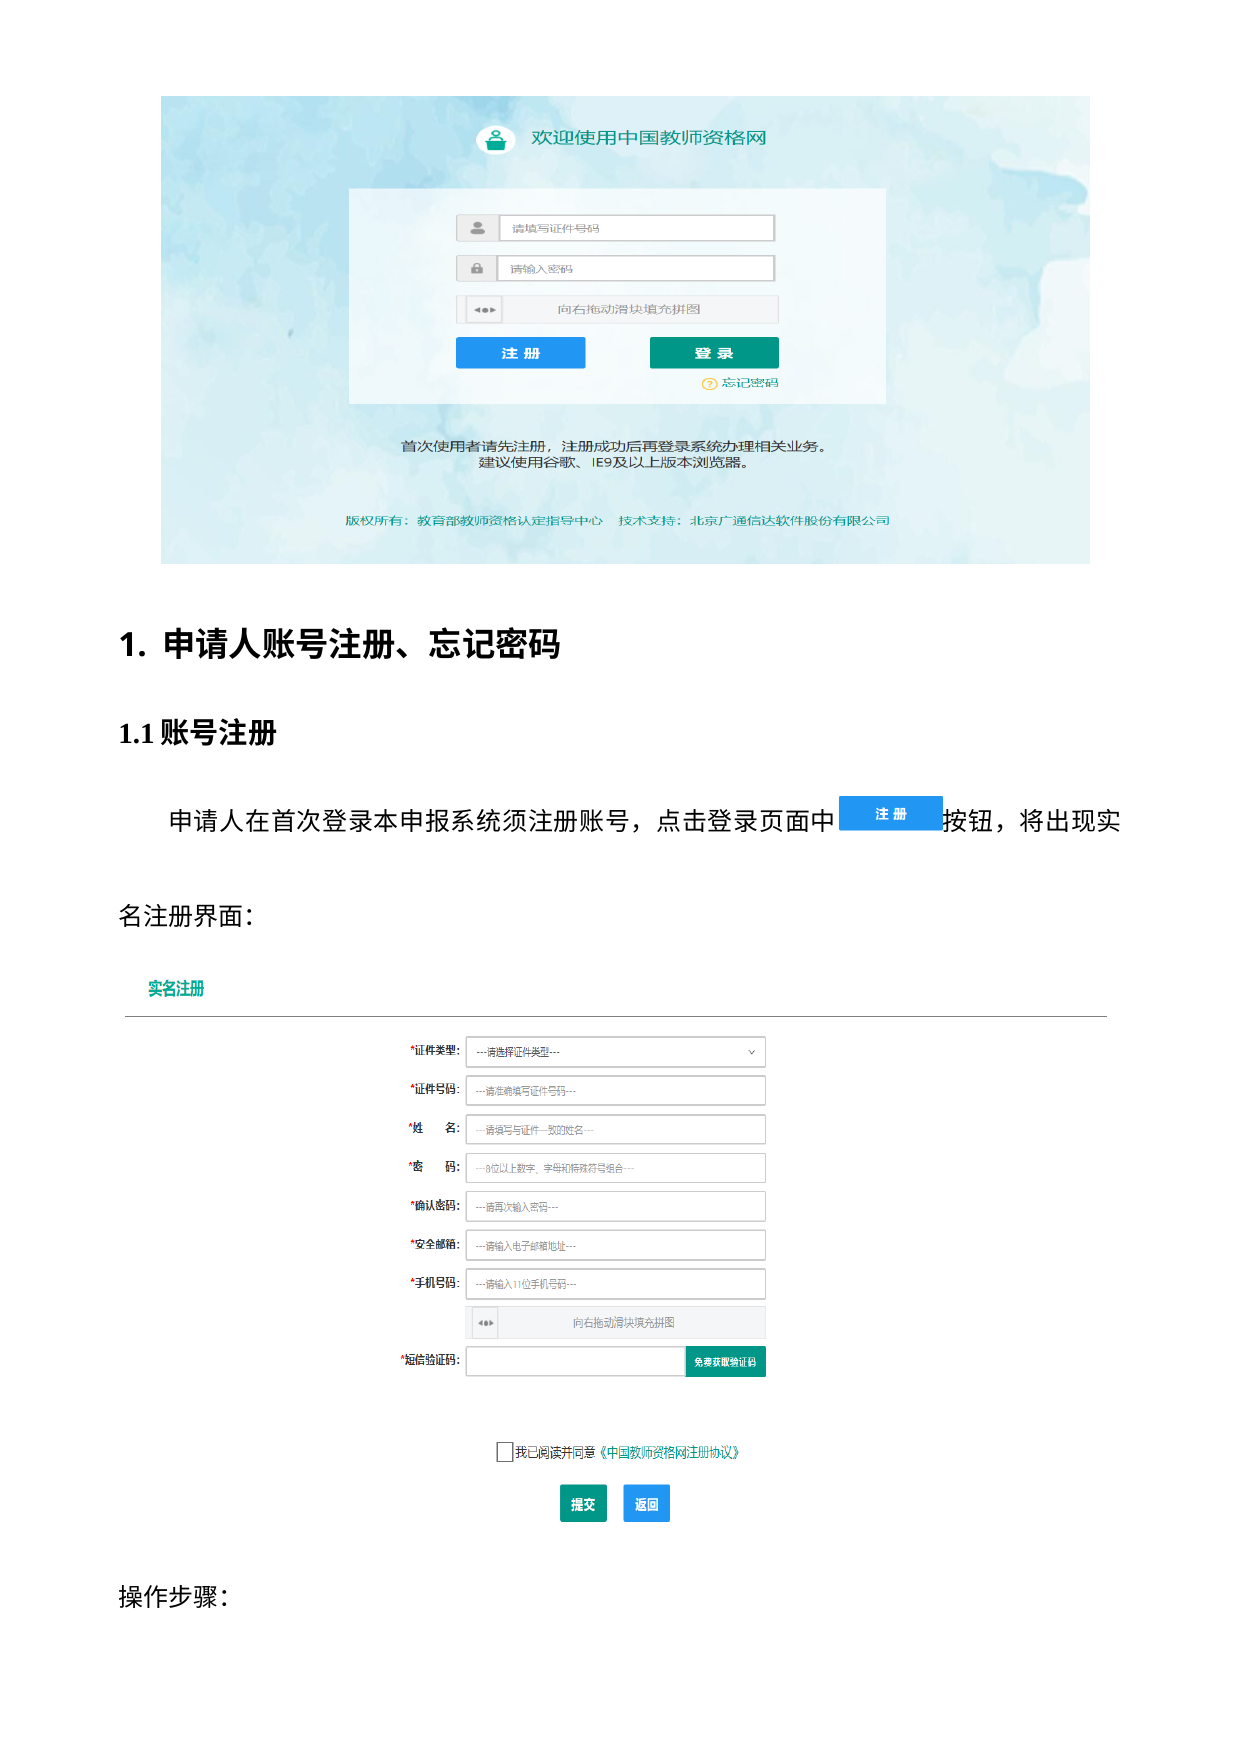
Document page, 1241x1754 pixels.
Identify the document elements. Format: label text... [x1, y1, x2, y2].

text 1.1账号注册 [118, 699, 1122, 764]
text 操作步骤： [118, 1563, 1122, 1628]
picture [118, 965, 1115, 1532]
picture [838, 796, 943, 831]
text 申请人在首次登录本申报系统须注册账号，点击登录页面中按钮，将出现实名注册界面： [118, 785, 1122, 947]
subtitle 申请人账号注册、忘记密码 [118, 609, 1122, 674]
picture [161, 96, 1090, 564]
